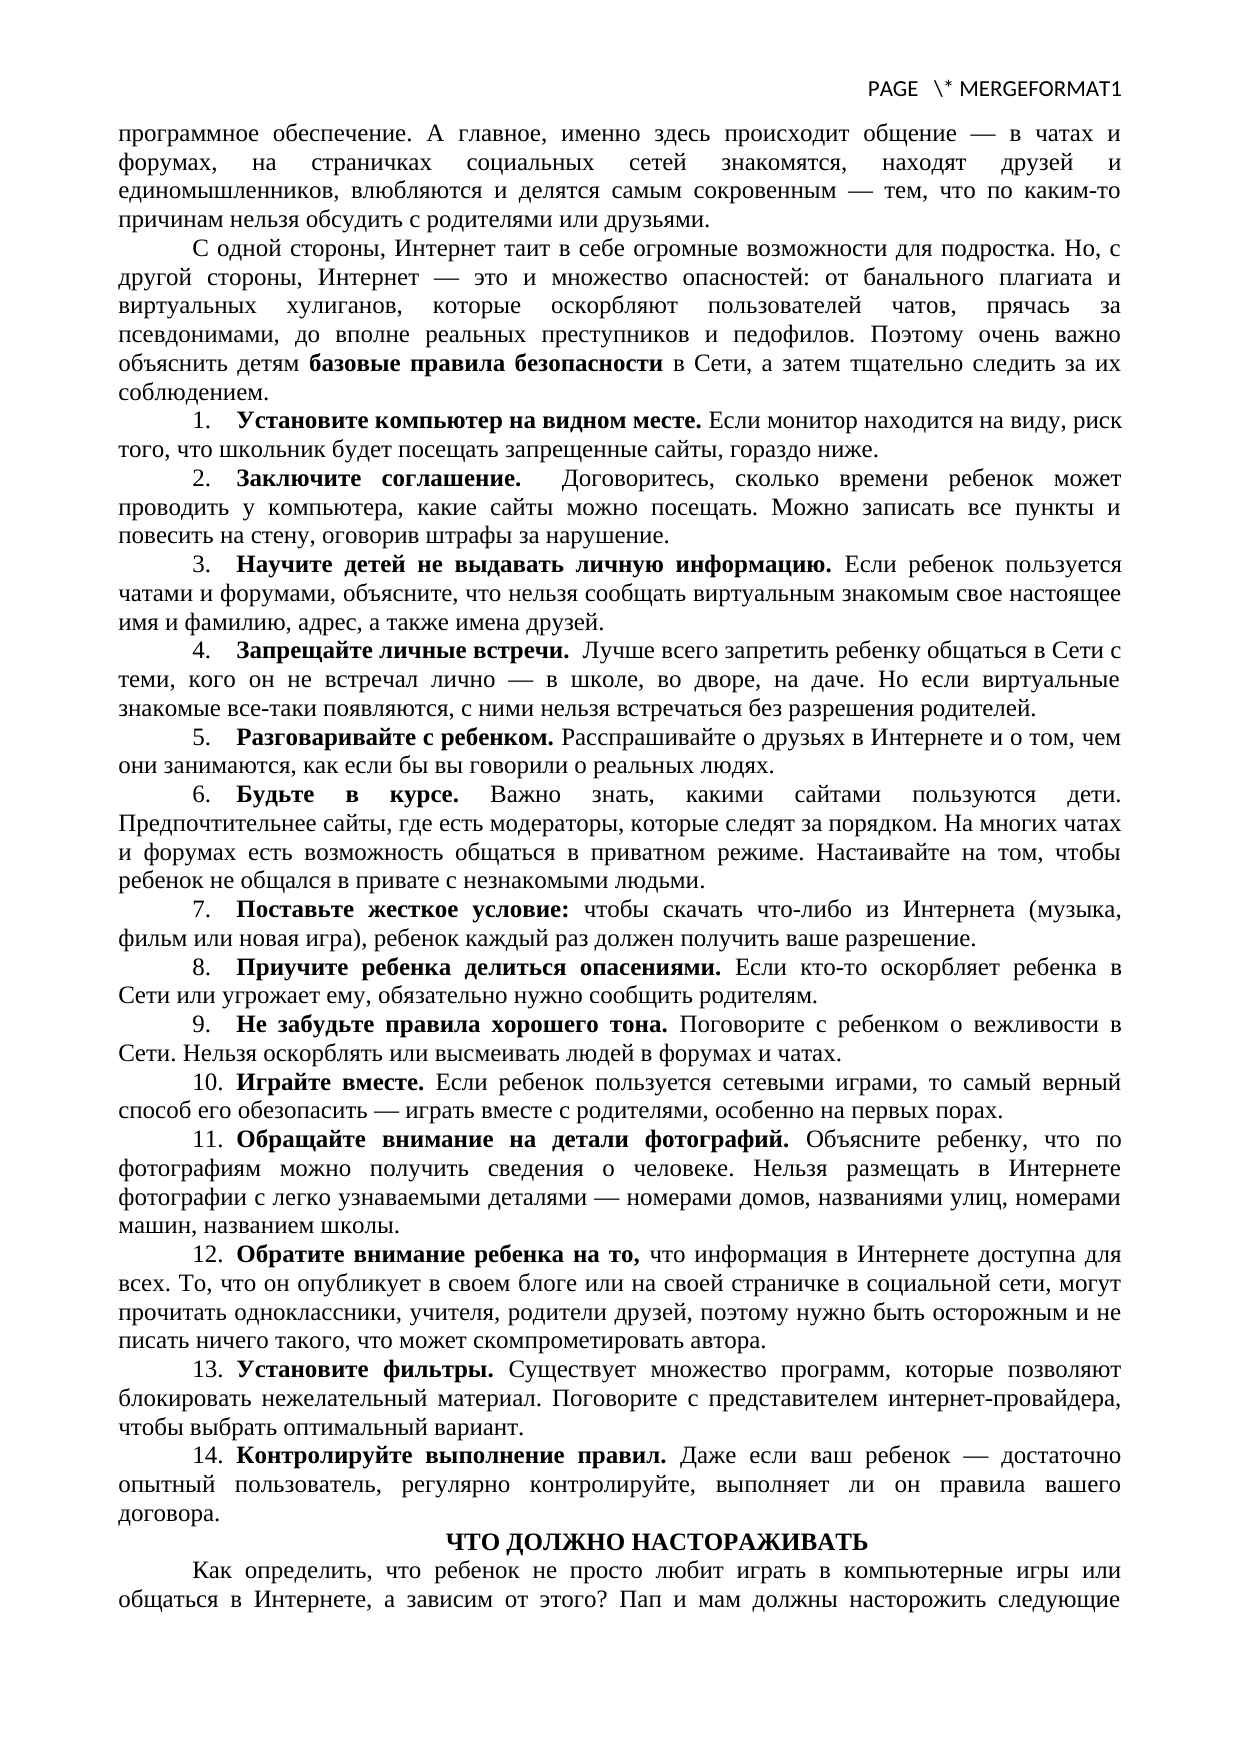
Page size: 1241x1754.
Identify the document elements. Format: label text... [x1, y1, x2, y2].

list Разговаривайте с ребенком. Расспрашивайте о друзьях в Интернете и о том, чем они занимаются, как если бы вы говорили о реальных людях. [118, 722, 1122, 779]
list Приучите ребенка делиться опасениями. Если кто-то оскорбляет ребенка в Сети или угрожает ему, обязательно нужно сообщить родителям. [118, 952, 1122, 1009]
list Заключите соглашение. Договоритесь, сколько времени ребенок может проводить у компьютера, какие сайты можно посещать. Можно записать все пункты и повесить на стену, оговорив штрафы за нарушение. [118, 463, 1122, 549]
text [118, 118, 1122, 233]
list Запрещайте личные встречи. Лучше всего запретить ребенку общаться в Сети с теми, кого он не встречал лично — в школе, во дворе, на даче. Но если виртуальные знакомые все-таки появляются, с ними нельзя встречаться без разрешения родителей. [118, 636, 1122, 722]
list Установите компьютер на видном месте. Если монитор находится на виду, риск того, что школьник будет посещать запрещенные сайты, гораздо ниже. [118, 406, 1122, 463]
list Обратите внимание ребенка на то, что информация в Интернете доступна для всех. То, что он опубликует в своем блоге или на своей страничке в социальной сети, могут прочитать одноклассники, учителя, родители друзей, поэтому нужно быть осторожным и не писать ничего такого, что может скомпрометировать автора. [118, 1239, 1122, 1354]
list Будьте в курсе. Важно знать, какими сайтами пользуются дети. Предпочтительнее сайты, где есть модераторы, которые следят за порядком. На многих чатах и форумах есть возможность общаться в приватном режиме. Настаивайте на том, чтобы ребенок не общался в привате с незнакомыми людьми. [118, 779, 1122, 894]
list Не забудьте правила хорошего тона. Поговорите с ребенком о вежливости в Сети. Нельзя оскорблять или высмеивать людей в форумах и чатах. [118, 1009, 1122, 1067]
list Установите фильтры. Существует множество программ, которые позволяют блокировать нежелательный материал. Поговорите с представителем интернет-провайдера, чтобы выбрать оптимальный вариант. [118, 1354, 1122, 1441]
list Научите детей не выдавать личную информацию. Если ребенок пользуется чатами и форумами, объясните, что нельзя сообщать виртуальным знакомым свое настоящее имя и фамилию, адрес, а также имена друзей. [118, 549, 1122, 636]
list Играйте вместе. Если ребенок пользуется сетевыми играми, то самый верный способ его обезопасить — играть вместе с родителями, особенно на первых порах. [118, 1067, 1122, 1124]
text С одной стороны, Интернет таит в себе огромные возможности для подростка. Но, с другой стороны, Интернет — это и множество опасностей: от банального плагиата и виртуальных хулиганов, которые оскорбляют пользователей чатов, прячась за псевдонимами, до вполне реальных преступников и педофилов. Поэтому очень важно объяснить детям базовые правила безопасности в Сети, а затем тщательно следить за их соблюдением. [118, 233, 1122, 406]
list Обращайте внимание на детали фотографий. Объясните ребенку, что по фотографиям можно получить сведения о человеке. Нельзя размещать в Интернете фотографии с легко узнаваемыми деталями — номерами домов, названиями улиц, номерами машин, названием школы. [118, 1124, 1122, 1239]
list Контролируйте выполнение правил. Даже если ваш ребенок — достаточно опытный пользователь, регулярно контролируйте, выполняет ли он правила вашего договора. [118, 1441, 1122, 1527]
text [118, 1556, 1122, 1613]
list Поставьте жесткое условие: чтобы скачать что-либо из Интернета (музыка, фильм или новая игра), ребенок каждый раз должен получить ваше разрешение. [118, 894, 1122, 952]
text ЧТО ДОЛЖНО НАСТОРАЖИВАТЬ [118, 1527, 1122, 1556]
